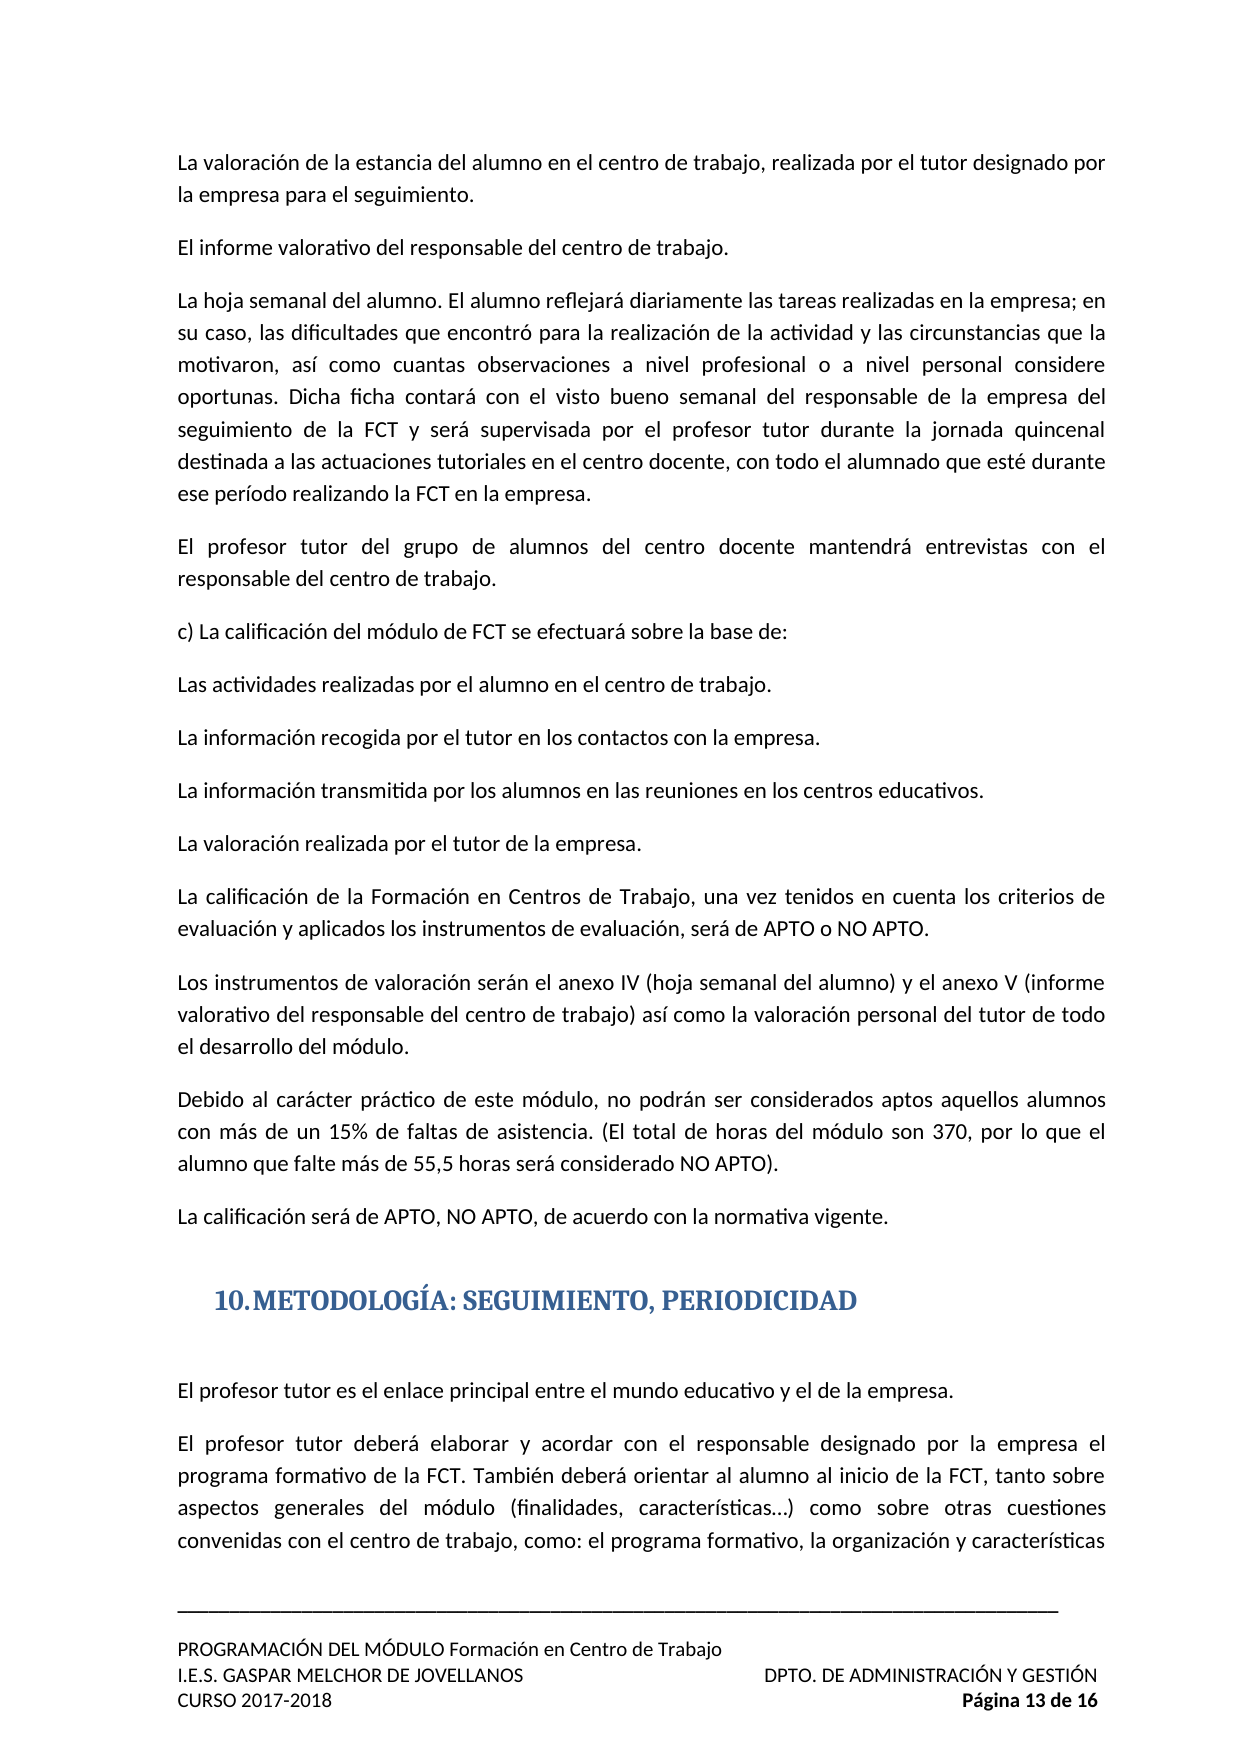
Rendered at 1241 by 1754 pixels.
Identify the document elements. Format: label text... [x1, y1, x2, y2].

text El profesor tutor es el enlace principal entre el mundo educativo y el de la empresa. [177, 1376, 1107, 1404]
text La valoración realizada por el tutor de la empresa. [177, 829, 1107, 857]
text Los instrumentos de valoración serán el anexo IV (hoja semanal del alumno) y el anexo V (informe valorativo del responsable del centro de trabajo) así como la valoración personal del tutor de todo el desarrollo del módulo. [177, 968, 1107, 1060]
text Las actividades realizadas por el alumno en el centro de trabajo. [177, 670, 1107, 698]
text La valoración de la estancia del alumno en el centro de trabajo, realizada por el tutor designado por la empresa para el seguimiento. [177, 148, 1107, 208]
text La calificación será de APTO, NO APTO, de acuerdo con la normativa vigente. [177, 1202, 1107, 1230]
text La calificación de la Formación en Centros de Trabajo, una vez tenidos en cuenta los criterios de evaluación y aplicados los instrumentos de evaluación, será de APTO o NO APTO. [177, 882, 1107, 943]
text El informe valorativo del responsable del centro de trabajo. [177, 233, 1107, 261]
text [177, 1429, 1107, 1554]
text c) La calificación del módulo de FCT se efectuará sobre la base de: [177, 617, 1107, 645]
text Debido al carácter práctico de este módulo, no podrán ser considerados aptos aquellos alumnos con más de un 15% de faltas de asistencia. (El total de horas del módulo son 370, por lo que el alumno que falte más de 55,5 horas será considerado NO APTO). [177, 1085, 1107, 1177]
subtitle METODOLOGÍA: SEGUIMIENTO, PERIODICIDAD [215, 1284, 1107, 1318]
text La información transmitida por los alumnos en las reuniones en los centros educativos. [177, 776, 1107, 804]
text La hoja semanal del alumno. El alumno reflejará diariamente las tareas realizadas en la empresa; en su caso, las dificultades que encontró para la realización de la actividad y las circunstancias que la motivaron, así como cuantas observaciones a nivel profesional o a nivel personal considere oportunas. Dicha ficha contará con el visto bueno semanal del responsable de la empresa del seguimiento de la FCT y será supervisada por el profesor tutor durante la jornada quincenal destinada a las actuaciones tutoriales en el centro docente, con todo el alumnado que esté durante ese período realizando la FCT en la empresa. [177, 286, 1107, 507]
text El profesor tutor del grupo de alumnos del centro docente mantendrá entrevistas con el responsable del centro de trabajo. [177, 532, 1107, 592]
text La información recogida por el tutor en los contactos con la empresa. [177, 723, 1107, 751]
